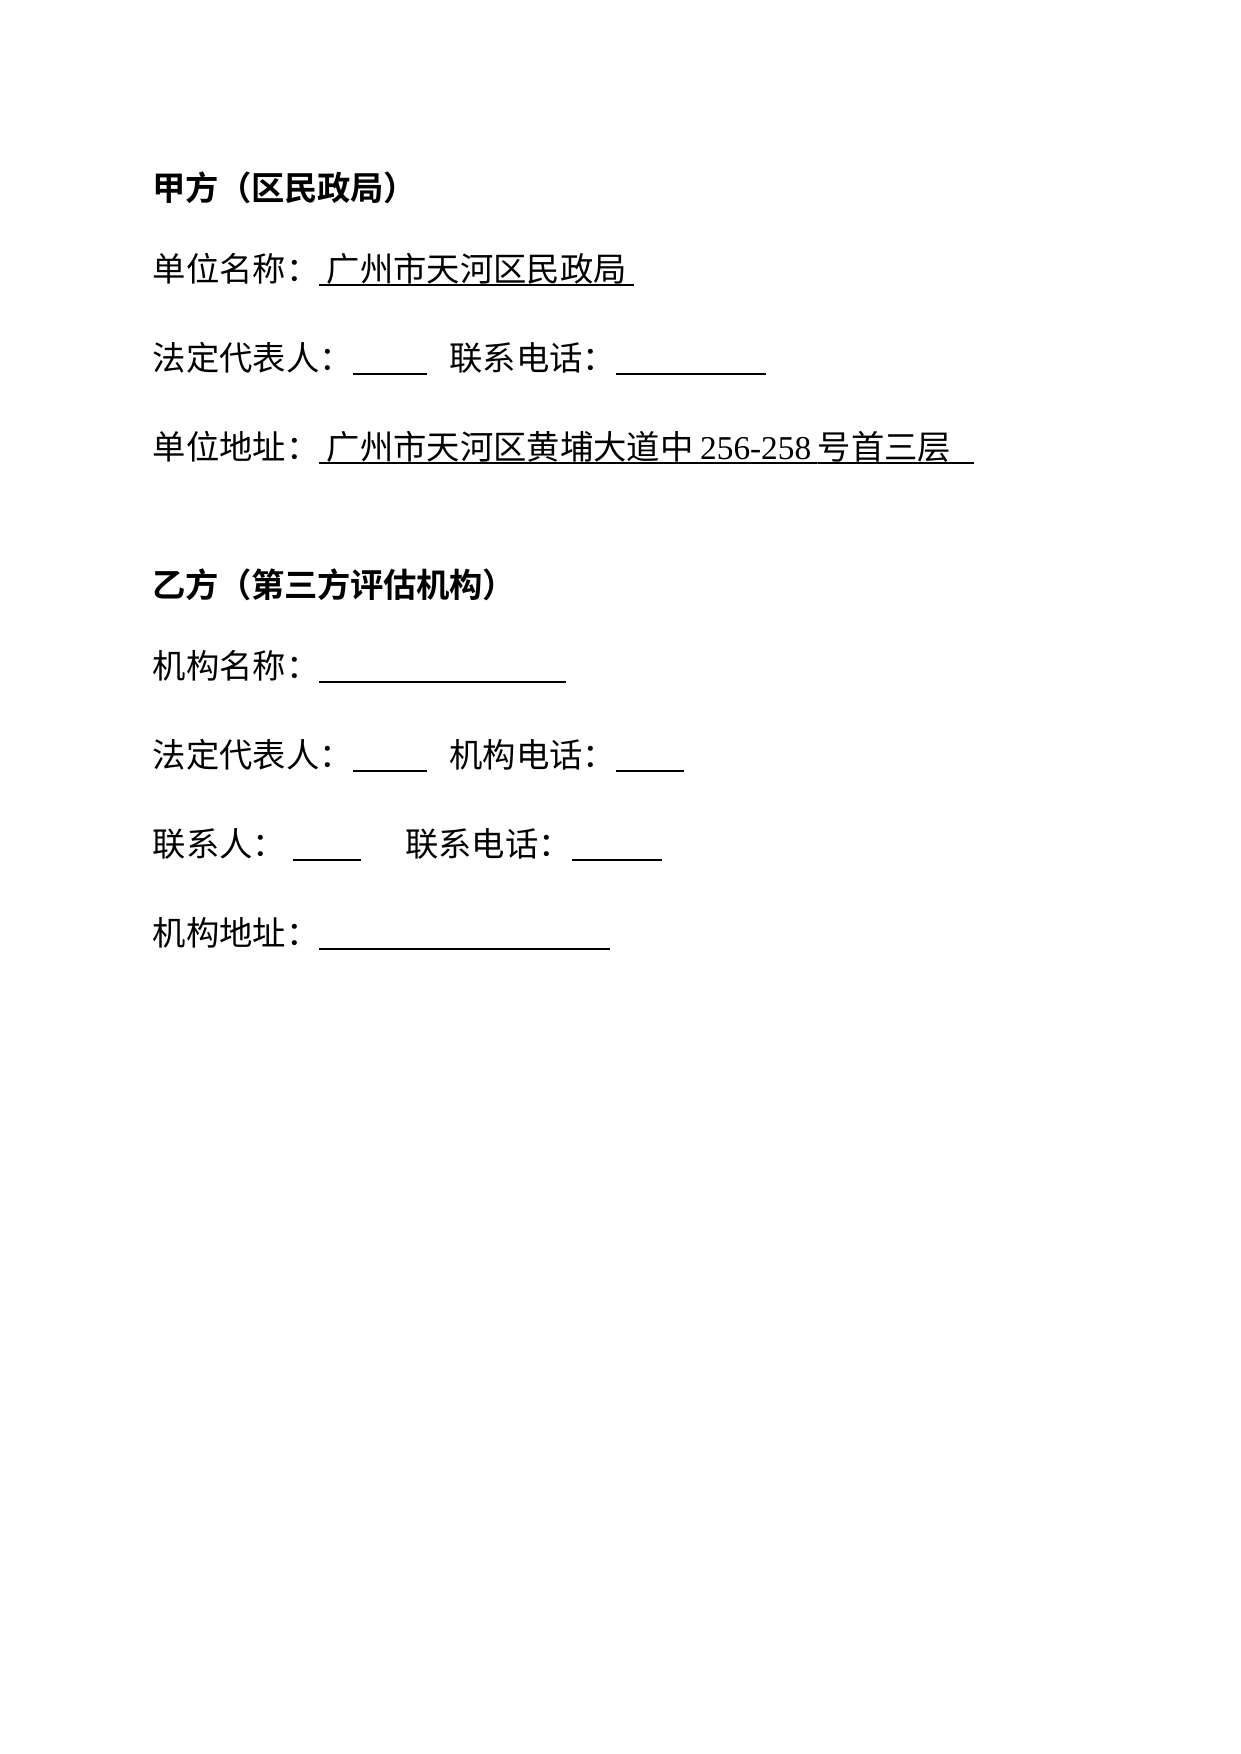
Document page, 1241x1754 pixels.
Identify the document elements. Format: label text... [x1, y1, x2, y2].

text 机构地址： [152, 898, 1088, 963]
text 法定代表人： 联系电话： [152, 323, 1088, 388]
text 乙方（第三方评估机构） [152, 559, 1088, 607]
text 法定代表人： 机构电话： [152, 720, 1088, 785]
text 单位名称： 广州市天河区民政局 [152, 234, 1088, 299]
text 甲方（区民政局） [152, 162, 1088, 210]
text 机构名称： [152, 631, 1088, 696]
text 单位地址： 广州市天河区黄埔大道中256-258号首三层 [152, 412, 1088, 477]
text 联系人： 联系电话： [152, 809, 1088, 874]
